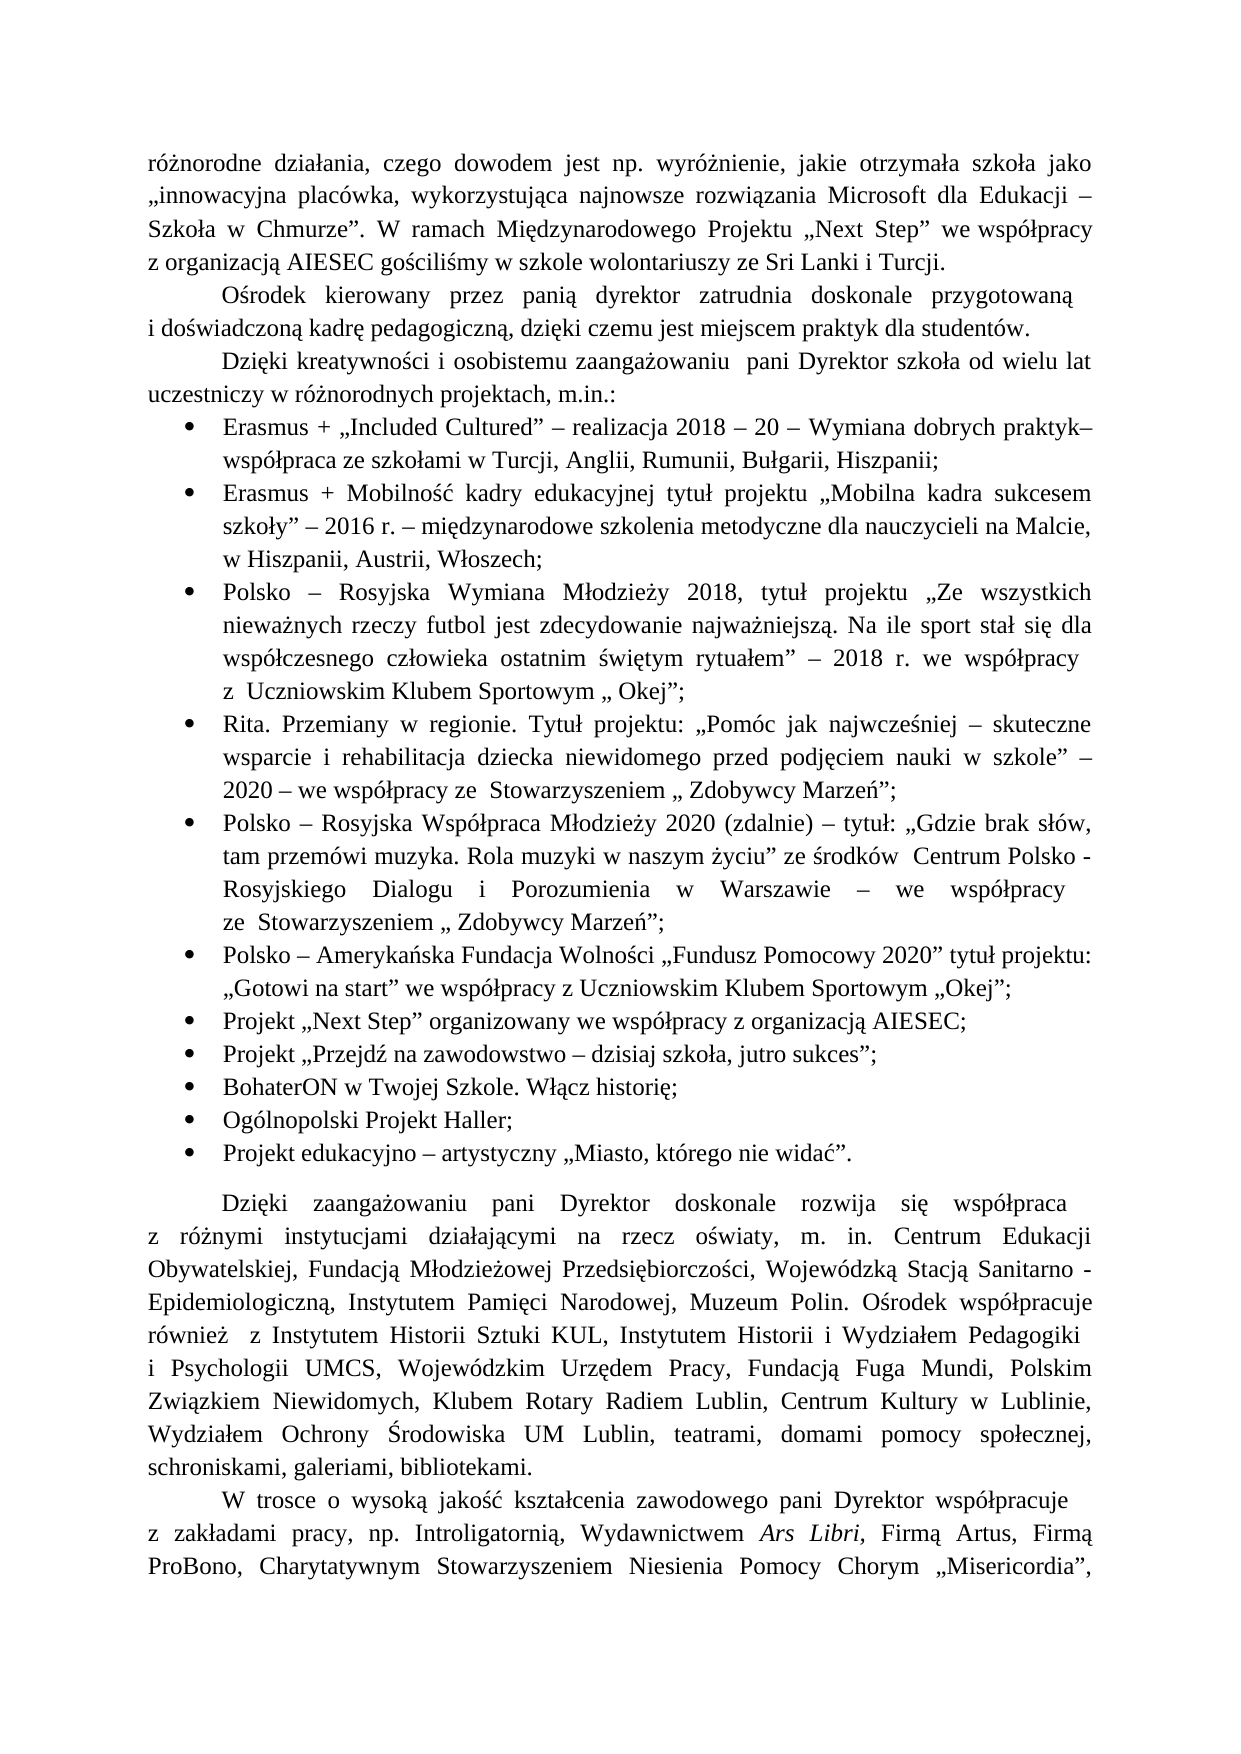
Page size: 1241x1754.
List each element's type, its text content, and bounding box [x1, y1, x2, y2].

list Polsko – Rosyjska Wymiana Młodzieży 2018, tytuł projektu „Ze wszystkich nieważnych rzeczy futbol jest zdecydowanie najważniejszą. Na ile sport stał się dla współczesnego człowieka ostatnim świętym rytuałem” – 2018 r. we współpracy z Uczniowskim Klubem Sportowym „ Okej”; [185, 577, 1093, 705]
text Ośrodek kierowany przez panią dyrektor zatrudnia doskonale przygotowaną i doświadczoną kadrę pedagogiczną, dzięki czemu jest miejscem praktyk dla studentów. [148, 280, 1093, 341]
list Ogólnopolski Projekt Haller; [185, 1105, 1093, 1134]
list Erasmus + „Included Cultured” – realizacja 2018 – 20 – Wymiana dobrych praktyk– współpraca ze szkołami w Turcji, Anglii, Rumunii, Bułgarii, Hiszpanii; [185, 412, 1093, 473]
list Projekt „Next Step” organizowany we współpracy z organizacją AIESEC; [185, 1006, 1093, 1035]
list BohaterON w Twojej Szkole. Włącz historię; [185, 1072, 1093, 1101]
list Polsko – Amerykańska Fundacja Wolności „Fundusz Pomocowy 2020” tytuł projektu: „Gotowi na start” we współpracy z Uczniowskim Klubem Sportowym „Okej”; [185, 940, 1093, 1002]
text Dzięki kreatywności i osobistemu zaangażowaniu pani Dyrektor szkoła od wielu lat uczestniczy w różnorodnych projektach, m.in.: [148, 346, 1093, 407]
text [148, 148, 1093, 275]
text Dzięki zaangażowaniu pani Dyrektor doskonale rozwija się współpraca z różnymi instytucjami działającymi na rzecz oświaty, m. in. Centrum Edukacji Obywatelskiej, Fundacją Młodzieżowej Przedsiębiorczości, Wojewódzką Stacją Sanitarno - Epidemiologiczną, Instytutem Pamięci Narodowej, Muzeum Polin. Ośrodek współpracuje również z Instytutem Historii Sztuki KUL, Instytutem Historii i Wydziałem Pedagogiki i Psychologii UMCS, Wojewódzkim Urzędem Pracy, Fundacją Fuga Mundi, Polskim Związkiem Niewidomych, Klubem Rotary Radiem Lublin, Centrum Kultury w Lublinie, Wydziałem Ochrony Środowiska UM Lublin, teatrami, domami pomocy społecznej, schroniskami, galeriami, bibliotekami. [148, 1188, 1093, 1481]
list Rita. Przemiany w regionie. Tytuł projektu: „Pomóc jak najwcześniej – skuteczne wsparcie i rehabilitacja dziecka niewidomego przed podjęciem nauki w szkole” – 2020 – we współpracy ze Stowarzyszeniem „ Zdobywcy Marzeń”; [185, 709, 1093, 804]
list Polsko – Rosyjska Współpraca Młodzieży 2020 (zdalnie) – tytuł: „Gdzie brak słów, tam przemówi muzyka. Rola muzyki w naszym życiu” ze środków Centrum Polsko - Rosyjskiego Dialogu i Porozumienia w Warszawie – we współpracy ze Stowarzyszeniem „ Zdobywcy Marzeń”; [185, 808, 1093, 936]
list Projekt „Przejdź na zawodowstwo – dzisiaj szkoła, jutro sukces”; [185, 1039, 1093, 1068]
list Erasmus + Mobilność kadry edukacyjnej tytuł projektu „Mobilna kadra sukcesem szkoły” – 2016 r. – międzynarodowe szkolenia metodyczne dla nauczycieli na Malcie, w Hiszpanii, Austrii, Włoszech; [185, 478, 1093, 573]
list Projekt edukacyjno – artystyczny „Miasto, którego nie widać”. [185, 1138, 1093, 1167]
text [148, 1485, 1093, 1580]
